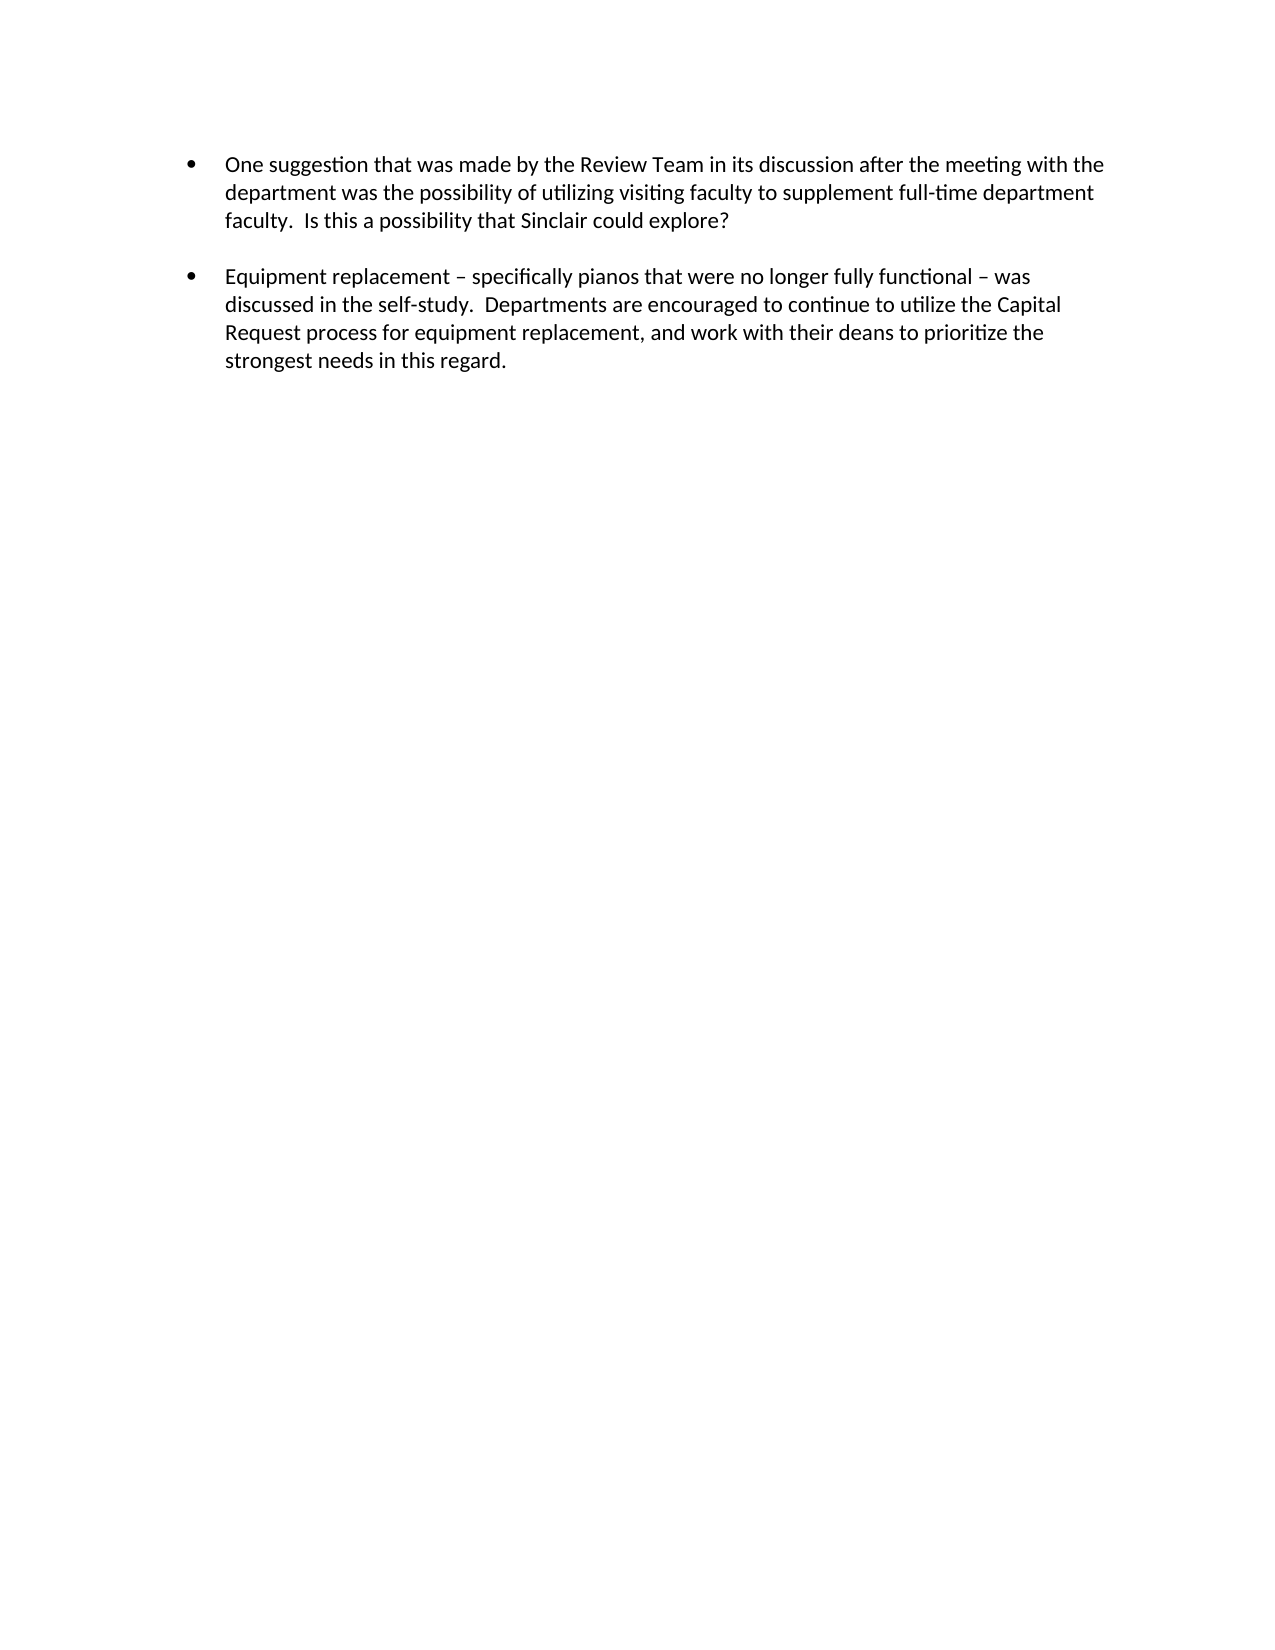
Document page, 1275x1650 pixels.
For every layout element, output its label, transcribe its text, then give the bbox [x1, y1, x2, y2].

list Equipment replacement – specifically pianos that were no longer fully functional – was discussed in the self-study. Departments are encouraged to continue to utilize the Capital Request process for equipment replacement, and work with their deans to prioritize the strongest needs in this regard. [187, 262, 1125, 374]
list One suggestion that was made by the Review Team in its discussion after the meeting with the department was the possibility of utilizing visiting faculty to supplement full-time department faculty. Is this a possibility that Sinclair could explore? [187, 150, 1125, 234]
